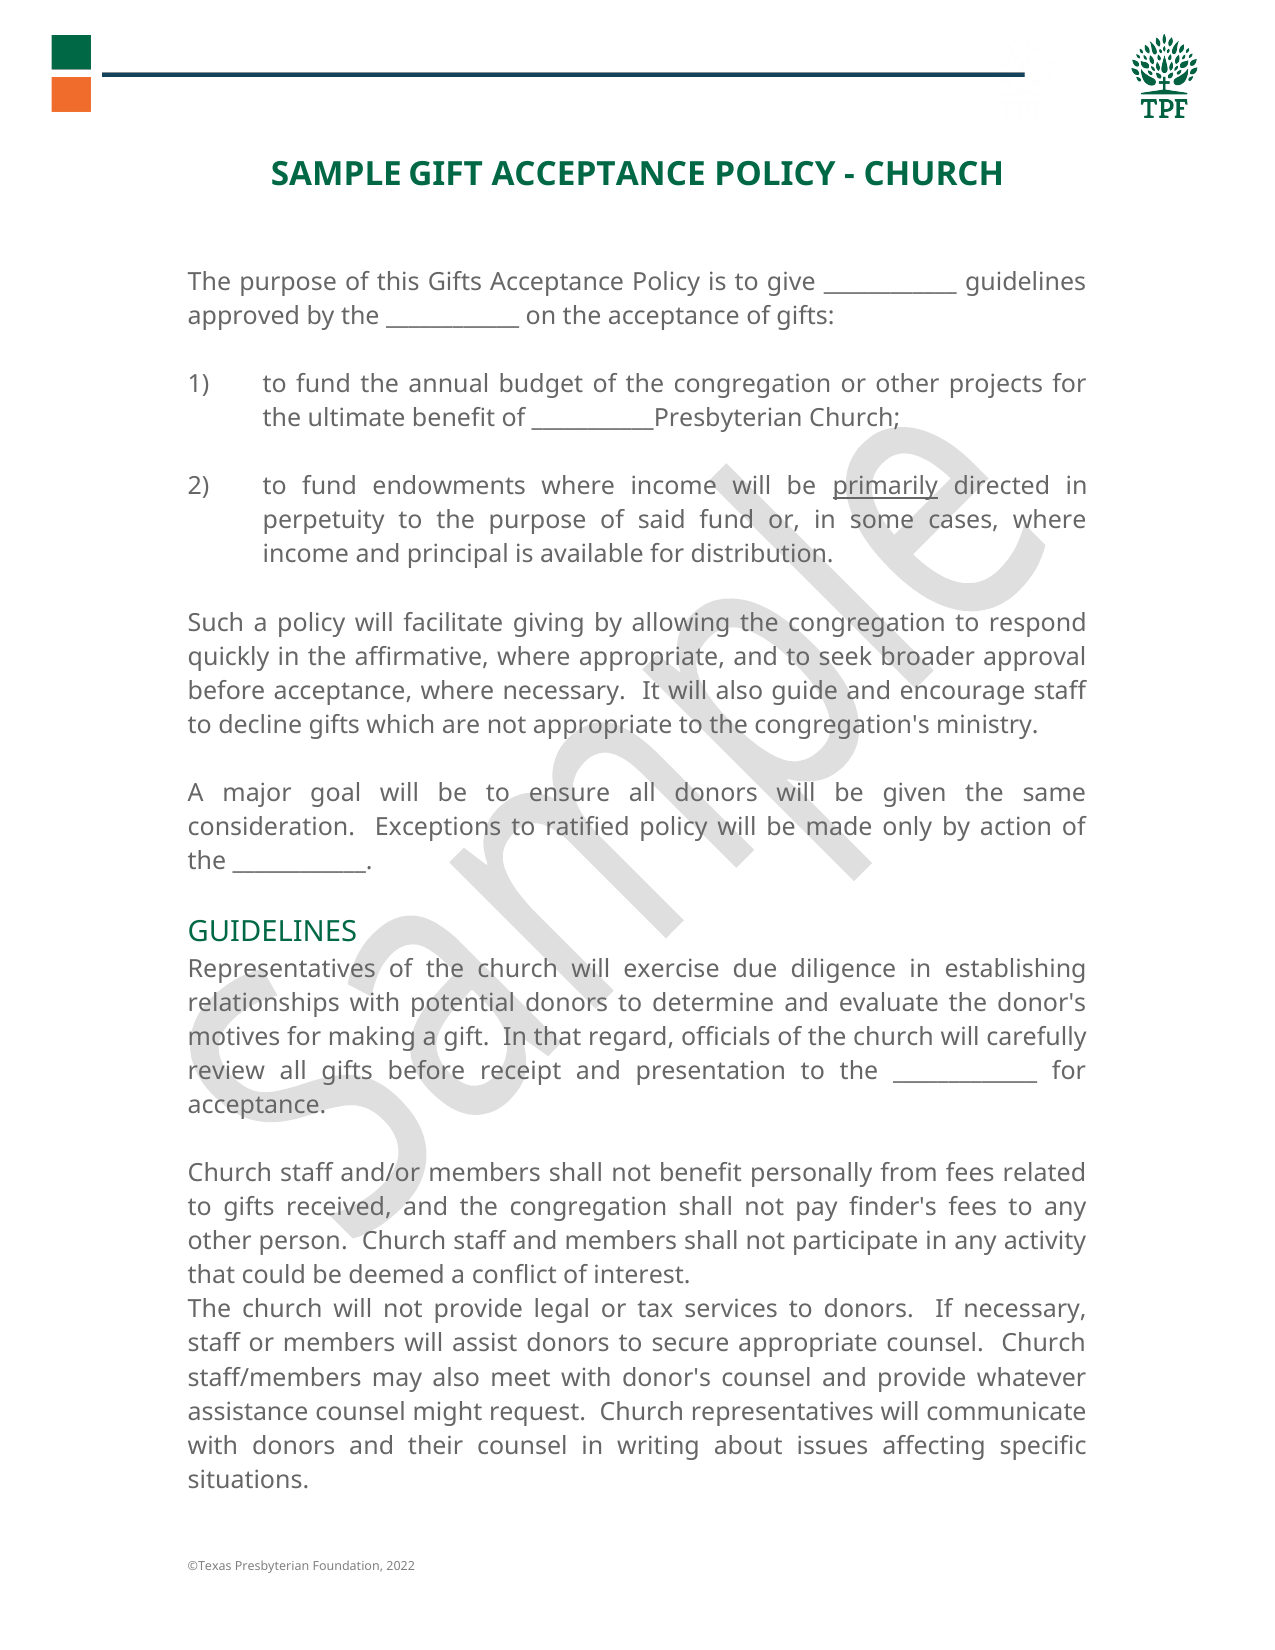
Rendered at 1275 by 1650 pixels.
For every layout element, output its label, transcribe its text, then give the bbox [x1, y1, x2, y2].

text Representatives of the church will exercise due diligence in establishing relationships with potential donors to determine and evaluate the donor's motives for making a gift. In that regard, officials of the church will carefully review all gifts before receipt and presentation to the _____________ for acceptance. [187, 950, 1087, 1121]
text The church will not provide legal or tax services to donors. If necessary, staff or members will assist donors to secure appropriate counsel. Church staff/members may also meet with donor's counsel and provide whatever assistance counsel might request. Church representatives will communicate with donors and their counsel in writing about issues affecting specific situations. [187, 1291, 1087, 1495]
text GUIDELINES [187, 911, 1087, 950]
text Such a policy will facilitate giving by allowing the congregation to respond quickly in the affirmative, where appropriate, and to seek broader approval before acceptance, where necessary. It will also guide and encourage staff to decline gifts which are not appropriate to the congregation's ministry. [187, 604, 1087, 740]
text 1) to fund the annual budget of the congregation or other projects for the ultimate benefit of ___________Presbyterian Church; [187, 366, 1087, 434]
text 2) to fund endowments where income will be primarily directed in perpetuity to the purpose of said fund or, in some cases, where income and principal is available for distribution. [187, 468, 1087, 570]
text SAMPLE GIFT ACCEPTANCE POLICY - CHURCH [187, 150, 1087, 195]
text The purpose of this Gifts Acceptance Policy is to give ____________ guidelines approved by the ____________ on the acceptance of gifts: [187, 263, 1087, 332]
picture [1131, 34, 1198, 118]
text Church staff and/or members shall not benefit personally from fees related to gifts received, and the congregation shall not pay finder's fees to any other person. Church staff and members shall not participate in any activity that could be deemed a conflict of interest. [187, 1155, 1087, 1291]
picture [51, 34, 1056, 119]
text A major goal will be to ensure all donors will be given the same consideration. Exceptions to ratified policy will be made only by action of the ____________. [187, 774, 1087, 877]
